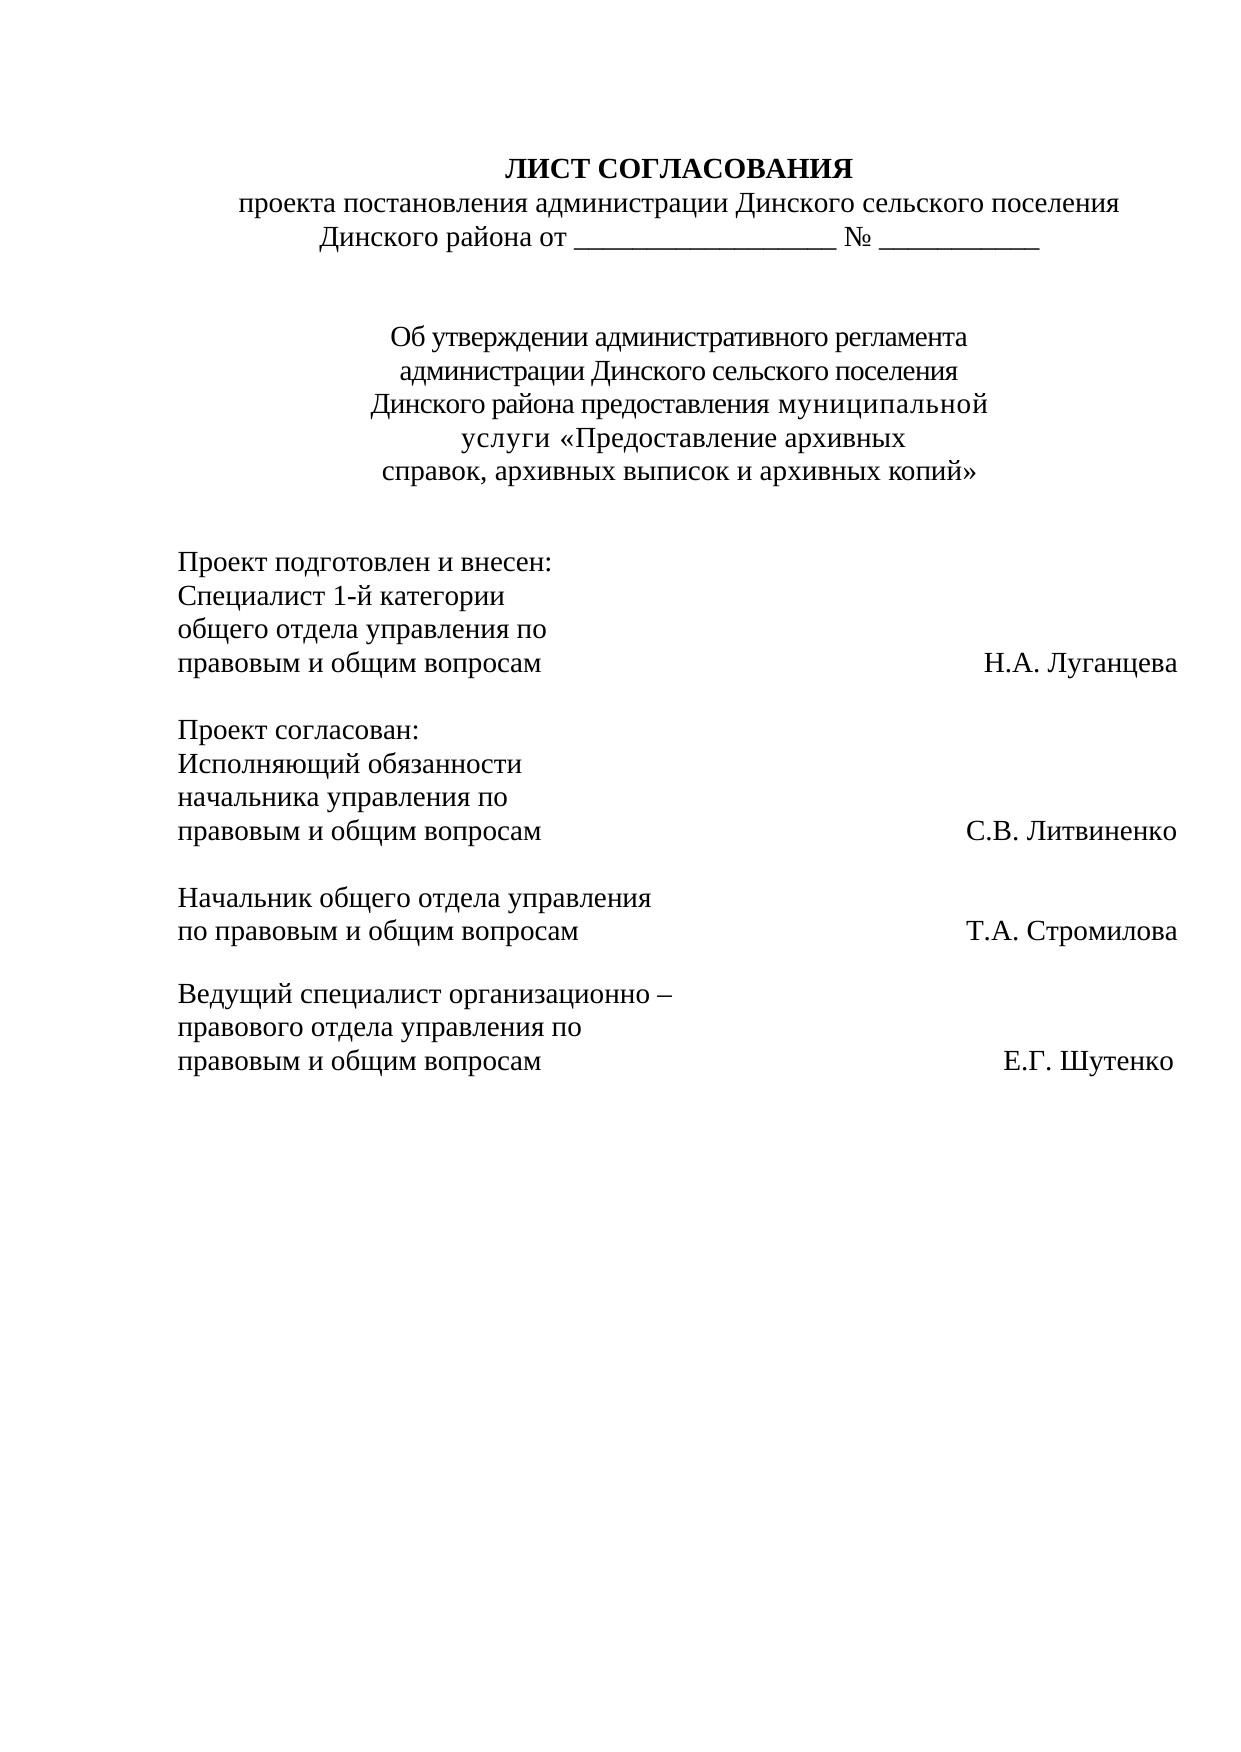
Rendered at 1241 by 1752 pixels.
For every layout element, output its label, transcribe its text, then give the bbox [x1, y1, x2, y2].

text услуги «Предоставление архивных [177, 420, 1181, 453]
text проекта постановления администрации Динского сельского поселения [177, 185, 1181, 219]
text Специалист 1-й категории [177, 578, 1181, 612]
text Динского района от __________________ № ___________ [177, 219, 1181, 252]
text общего отдела управления по [177, 612, 1181, 645]
text начальника управления по [177, 779, 1181, 813]
text Проект подготовлен и внесен: [177, 544, 1181, 578]
text правового отдела управления по [177, 1009, 1181, 1043]
text правовым и общим вопросам С.В. Литвиненко [177, 813, 1181, 846]
subtitle справок, архивных выписок и архивных копий» [177, 453, 1181, 487]
text по правовым и общим вопросам Т.А. Стромилова [177, 913, 1181, 947]
text Динского района предоставления муниципальной [177, 386, 1181, 420]
text правовым и общим вопросам Е.Г. Шутенко [177, 1043, 1181, 1076]
subtitle Об утверждении административного регламента [177, 319, 1181, 353]
text Начальник общего отдела управления [177, 880, 1181, 913]
text Исполняющий обязанности [177, 746, 1181, 779]
text правовым и общим вопросам Н.А. Луганцева [177, 645, 1181, 679]
text ЛИСТ СОГЛАСОВАНИЯ [177, 152, 1181, 185]
text администрации Динского сельского поселения [177, 353, 1181, 386]
text Проект согласован: [177, 712, 1181, 746]
text Ведущий специалист организационно – [177, 976, 1181, 1009]
